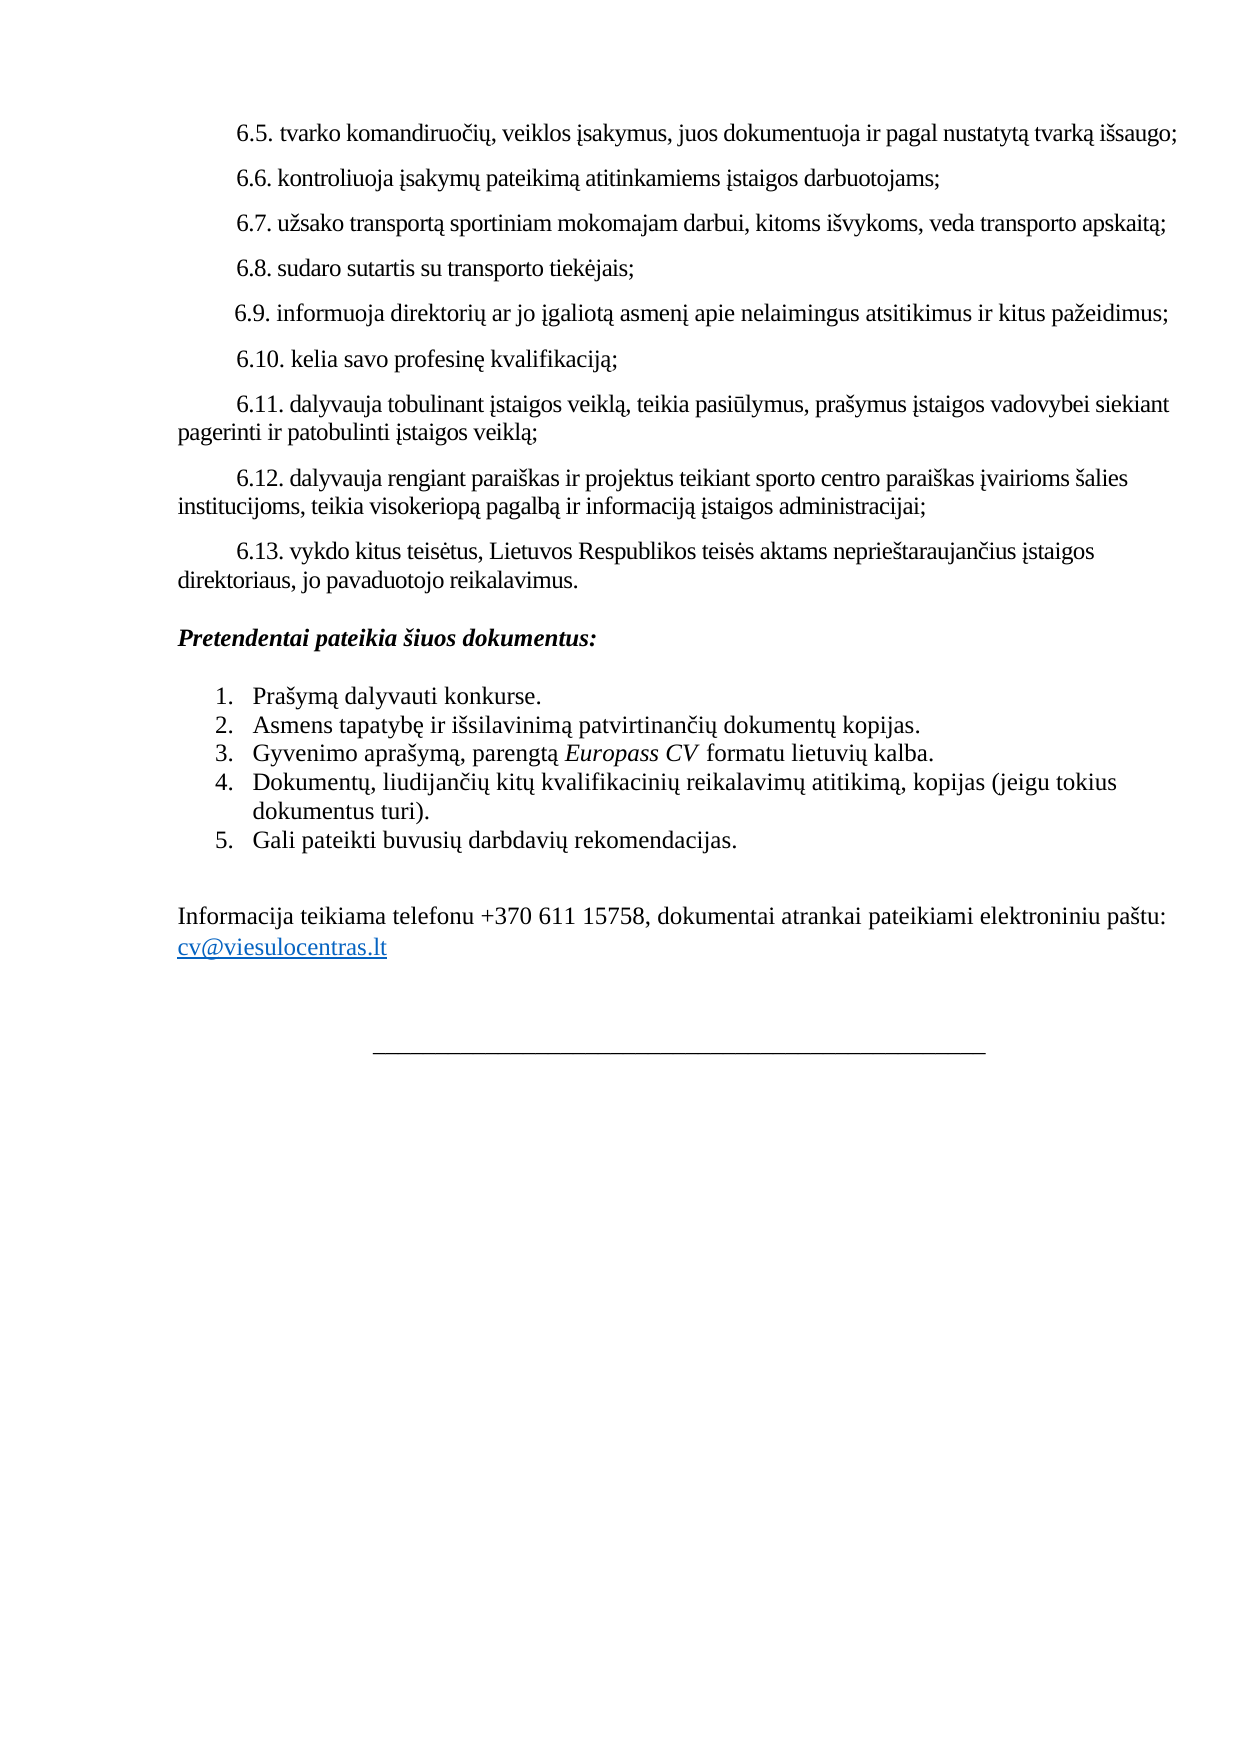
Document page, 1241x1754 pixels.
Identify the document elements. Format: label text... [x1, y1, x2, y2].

text 6.7. užsako transportą sportiniam mokomajam darbui, kitoms išvykoms, veda transporto apskaitą; [177, 208, 1181, 237]
text 6.11. dalyvauja tobulinant įstaigos veiklą, teikia pasiūlymus, prašymus įstaigos vadovybei siekiant pagerinti ir patobulinti įstaigos veiklą; [177, 389, 1181, 446]
text 6.6. kontroliuoja įsakymų pateikimą atitinkamiems įstaigos darbuotojams; [177, 163, 1181, 192]
list Asmens tapatybę ir išsilavinimą patvirtinančių dokumentų kopijas. [215, 710, 1181, 738]
text Pretendentai pateikia šiuos dokumentus: [177, 623, 1181, 652]
text Informacija teikiama telefonu +370 611 15758, dokumentai atrankai pateikiami elektroniniu paštu: cv@viesulocentras.lt [177, 901, 1181, 961]
text _________________________________________________ [177, 1028, 1181, 1056]
list Dokumentų, liudijančių kitų kvalifikacinių reikalavimų atitikimą, kopijas (jeigu tokius dokumentus turi). [215, 767, 1181, 825]
list Prašymą dalyvauti konkurse. [215, 681, 1181, 710]
text 6.9. informuoja direktorių ar jo įgaliotą asmenį apie nelaimingus atsitikimus ir kitus pažeidimus; [177, 299, 1181, 327]
text 6.13. vykdo kitus teisėtus, Lietuvos Respublikos teisės aktams neprieštaraujančius įstaigos direktoriaus, jo pavaduotojo reikalavimus. [177, 537, 1181, 594]
list Gyvenimo aprašymą, parengtą Europass CV formatu lietuvių kalba. [215, 738, 1181, 767]
text 6.8. sudaro sutartis su transporto tiekėjais; [177, 254, 1181, 282]
text 6.10. kelia savo profesinę kvalifikaciją; [177, 344, 1181, 373]
text 6.12. dalyvauja rengiant paraiškas ir projektus teikiant sporto centro paraiškas įvairioms šalies institucijoms, teikia visokeriopą pagalbą ir informaciją įstaigos administracijai; [177, 463, 1181, 520]
text 6.5. tvarko komandiruočių, veiklos įsakymus, juos dokumentuoja ir pagal nustatytą tvarką išsaugo; [177, 118, 1181, 147]
list Gali pateikti buvusių darbdavių rekomendacijas. [215, 825, 1181, 853]
